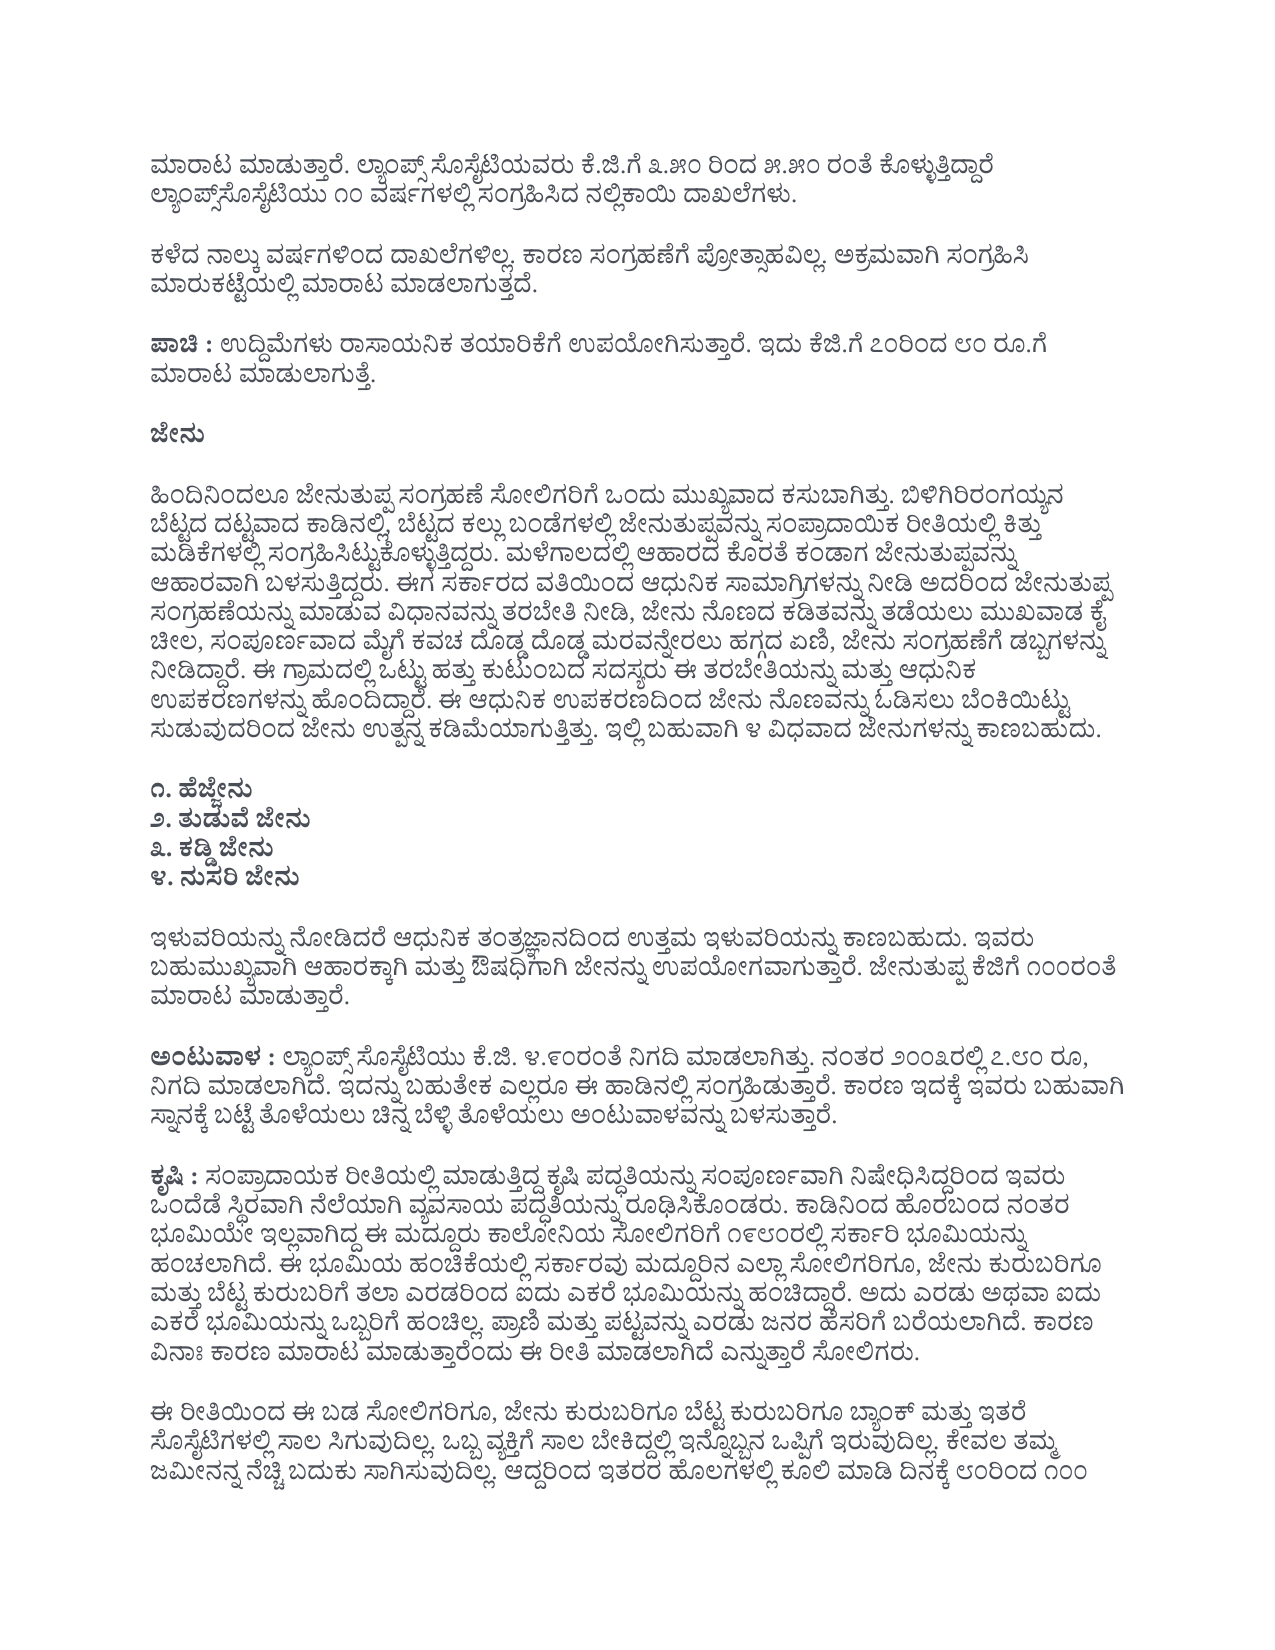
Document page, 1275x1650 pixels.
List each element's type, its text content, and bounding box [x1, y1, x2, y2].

text ೧. ಹೆಜ್ಜೇನು ೨. ತುಡುವೆ ಜೇನು ೩. ಕಡ್ಡಿ ಜೇನು ೪. ನುಸರಿ ಜೇನು [150, 774, 1125, 892]
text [150, 1397, 1125, 1485]
text ಜೇನು [150, 419, 1125, 449]
text ಅಂಟುವಾಳ : ಲ್ಯಾಂಪ್ಸ್ ಸೊಸೈಟಿಯು ಕೆ.ಜಿ. ೪.೯೦ರಂತೆ ನಿಗದಿ ಮಾಡಲಾಗಿತ್ತು. ನಂತರ ೨೦೦೩ರಲ್ಲಿ ೭.೮೦ ರೂ, ನಿಗದಿ ಮಾಡಲಾಗಿದೆ. ಇದನ್ನು ಬಹುತೇಕ ಎಲ್ಲರೂ ಈ ಹಾಡಿನಲ್ಲಿ ಸಂಗ್ರಹಿಡುತ್ತಾರೆ. ಕಾರಣ ಇದಕ್ಕೆ ಇವರು ಬಹುವಾಗಿ ಸ್ನಾನಕ್ಕೆ ಬಟ್ಟೆ ತೊಳೆಯಲು ಚಿನ್ನ ಬೆಳ್ಳಿ ತೊಳೆಯಲು ಅಂಟುವಾಳವನ್ನು ಬಳಸುತ್ತಾರೆ. [150, 1042, 1125, 1130]
text ಹಿಂದಿನಿಂದಲೂ ಜೇನುತುಪ್ಪ ಸಂಗ್ರಹಣೆ ಸೋಲಿಗರಿಗೆ ಒಂದು ಮುಖ್ಯವಾದ ಕಸುಬಾಗಿತ್ತು. ಬಿಳಿಗಿರಿರಂಗಯ್ಯನ ಬೆಟ್ಟದ ದಟ್ಟವಾದ ಕಾಡಿನಲ್ಲಿ, ಬೆಟ್ಟದ ಕಲ್ಲು ಬಂಡೆಗಳಲ್ಲಿ ಜೇನುತುಪ್ಪವನ್ನು ಸಂಪ್ರಾದಾಯಿಕ ರೀತಿಯಲ್ಲಿ ಕಿತ್ತು ಮಡಿಕೆಗಳಲ್ಲಿ ಸಂಗ್ರಹಿಸಿಟ್ಟುಕೊಳ್ಳುತ್ತಿದ್ದರು. ಮಳೆಗಾಲದಲ್ಲಿ ಆಹಾರದ ಕೊರತೆ ಕಂಡಾಗ ಜೇನುತುಪ್ಪವನ್ನು ಆಹಾರವಾಗಿ ಬಳಸುತ್ತಿದ್ದರು. ಈಗ ಸರ್ಕಾರದ ವತಿಯಿಂದ ಆಧುನಿಕ ಸಾಮಾಗ್ರಿಗಳನ್ನು ನೀಡಿ ಅದರಿಂದ ಜೇನುತುಪ್ಪ ಸಂಗ್ರಹಣೆಯನ್ನು ಮಾಡುವ ವಿಧಾನವನ್ನು ತರಬೇತಿ ನೀಡಿ, ಜೇನು ನೊಣದ ಕಡಿತವನ್ನು ತಡೆಯಲು ಮುಖವಾಡ ಕೈ ಚೀಲ, ಸಂಪೂರ್ಣವಾದ ಮೈಗೆ ಕವಚ ದೊಡ್ಡ ದೊಡ್ಡ ಮರವನ್ನೇರಲು ಹಗ್ಗದ ಏಣಿ, ಜೇನು ಸಂಗ್ರಹಣೆಗೆ ಡಬ್ಬಗಳನ್ನು ನೀಡಿದ್ದಾರೆ. ಈ ಗ್ರಾಮದಲ್ಲಿ ಒಟ್ಟು ಹತ್ತು ಕುಟುಂಬದ ಸದಸ್ಯರು ಈ ತರಬೇತಿಯನ್ನು ಮತ್ತು ಆಧುನಿಕ ಉಪಕರಣಗಳನ್ನು ಹೊಂದಿದ್ದಾರೆ. ಈ ಆಧುನಿಕ ಉಪಕರಣದಿಂದ ಜೇನು ನೊಣವನ್ನು ಓಡಿಸಲು ಬೆಂಕಿಯಿಟ್ಟು ಸುಡುವುದರಿಂದ ಜೇನು ಉತ್ಪನ್ನ ಕಡಿಮೆಯಾಗುತ್ತಿತ್ತು. ಇಲ್ಲಿ ಬಹುವಾಗಿ ೪ ವಿಧವಾದ ಜೇನುಗಳನ್ನು ಕಾಣಬಹುದು. [150, 480, 1125, 743]
text ಕೃಷಿ : ಸಂಪ್ರಾದಾಯಕ ರೀತಿಯಲ್ಲಿ ಮಾಡುತ್ತಿದ್ದ ಕೃಷಿ ಪದ್ಧತಿಯನ್ನು ಸಂಪೂರ್ಣವಾಗಿ ನಿಷೇಧಿಸಿದ್ದರಿಂದ ಇವರು ಒಂದೆಡೆ ಸ್ಥಿರವಾಗಿ ನೆಲೆಯಾಗಿ ವ್ಯವಸಾಯ ಪದ್ಧತಿಯನ್ನು ರೂಢಿಸಿಕೊಂಡರು. ಕಾಡಿನಿಂದ ಹೊರಬಂದ ನಂತರ ಭೂಮಿಯೇ ಇಲ್ಲವಾಗಿದ್ದ ಈ ಮದ್ದೂರು ಕಾಲೋನಿಯ ಸೋಲಿಗರಿಗೆ ೧೯೮೦ರಲ್ಲಿ ಸರ್ಕಾರಿ ಭೂಮಿಯನ್ನು ಹಂಚಲಾಗಿದೆ. ಈ ಭೂಮಿಯ ಹಂಚಿಕೆಯಲ್ಲಿ ಸರ್ಕಾರವು ಮದ್ದೂರಿನ ಎಲ್ಲಾ ಸೋಲಿಗರಿಗೂ, ಜೇನು ಕುರುಬರಿಗೂ ಮತ್ತು ಬೆಟ್ಟ ಕುರುಬರಿಗೆ ತಲಾ ಎರಡರಿಂದ ಐದು ಎಕರೆ ಭೂಮಿಯನ್ನು ಹಂಚಿದ್ದಾರೆ. ಅದು ಎರಡು ಅಥವಾ ಐದು ಎಕರೆ ಭೂಮಿಯನ್ನು ಒಬ್ಬರಿಗೆ ಹಂಚಿಲ್ಲ. ಪ್ರಾಣಿ ಮತ್ತು ಪಟ್ಟವನ್ನು ಎರಡು ಜನರ ಹೆಸರಿಗೆ ಬರೆಯಲಾಗಿದೆ. ಕಾರಣ ವಿನಾಃ ಕಾರಣ ಮಾರಾಟ ಮಾಡುತ್ತಾರೆಂದು ಈ ರೀತಿ ಮಾಡಲಾಗಿದೆ ಎನ್ನುತ್ತಾರೆ ಸೋಲಿಗರು. [150, 1161, 1125, 1366]
text ಪಾಚಿ : ಉದ್ದಿಮೆಗಳು ರಾಸಾಯನಿಕ ತಯಾರಿಕೆಗೆ ಉಪಯೋಗಿಸುತ್ತಾರೆ. ಇದು ಕೆಜಿ.ಗೆ ೭೦ರಿಂದ ೮೦ ರೂ.ಗೆ ಮಾರಾಟ ಮಾಡುಲಾಗುತ್ತೆ. [150, 329, 1125, 388]
text ಕಳೆದ ನಾಲ್ಕು ವರ್ಷಗಳಿಂದ ದಾಖಲೆಗಳಿಲ್ಲ. ಕಾರಣ ಸಂಗ್ರಹಣೆಗೆ ಪ್ರೋತ್ಸಾಹವಿಲ್ಲ. ಅಕ್ರಮವಾಗಿ ಸಂಗ್ರಹಿಸಿ ಮಾರುಕಟ್ಟೆಯಲ್ಲಿ ಮಾರಾಟ ಮಾಡಲಾಗುತ್ತದೆ. [150, 240, 1125, 298]
text ಇಳುವರಿಯನ್ನು ನೋಡಿದರೆ ಆಧುನಿಕ ತಂತ್ರಜ್ಞಾನದಿಂದ ಉತ್ತಮ ಇಳುವರಿಯನ್ನು ಕಾಣಬಹುದು. ಇವರು ಬಹುಮುಖ್ಯವಾಗಿ ಆಹಾರಕ್ಕಾಗಿ ಮತ್ತು ಔಷಧಿಗಾಗಿ ಜೇನನ್ನು ಉಪಯೋಗವಾಗುತ್ತಾರೆ. ಜೇನುತುಪ್ಪ ಕೆಜಿಗೆ ೧೦೦ರಂತೆ ಮಾರಾಟ ಮಾಡುತ್ತಾರೆ. [150, 923, 1125, 1011]
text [150, 150, 1125, 208]
